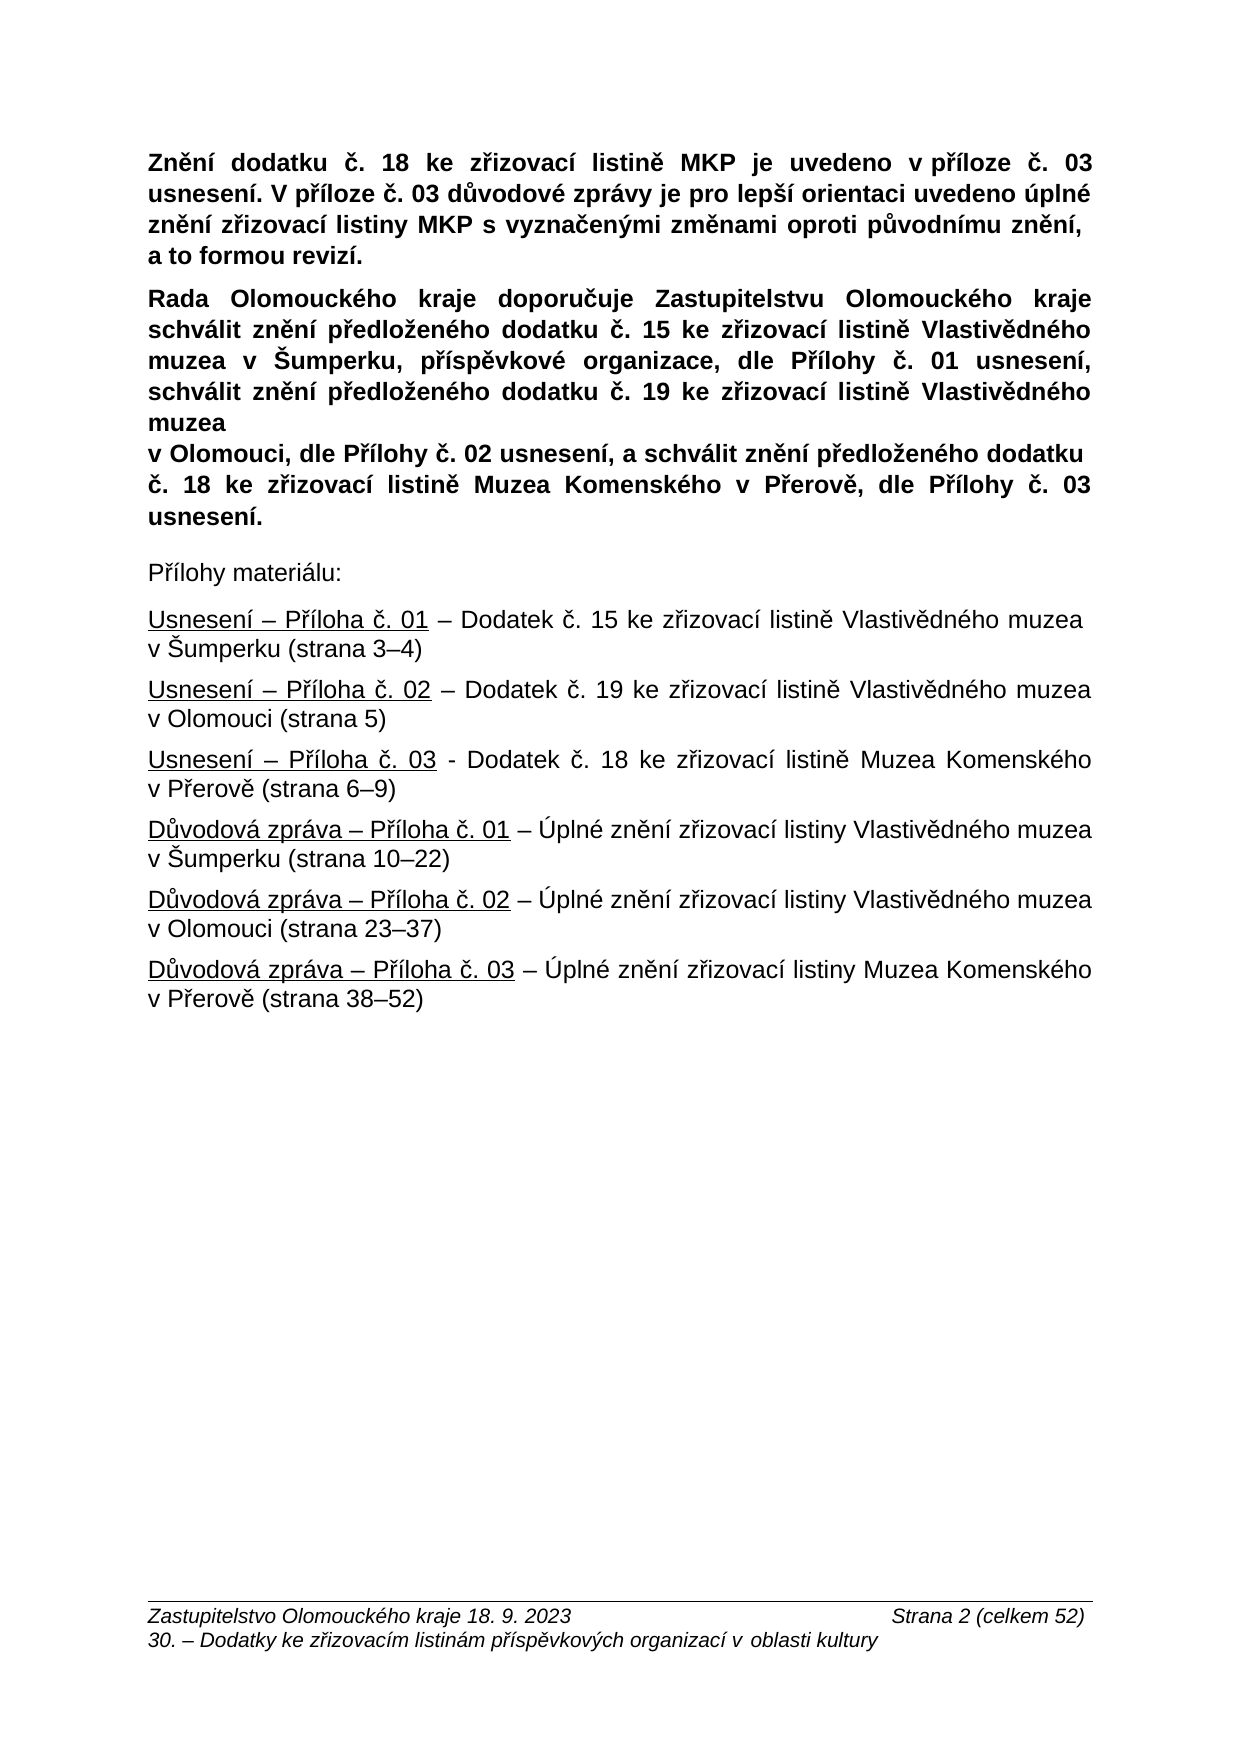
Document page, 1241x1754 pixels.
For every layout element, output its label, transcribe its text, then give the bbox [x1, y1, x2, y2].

text Rada Olomouckého kraje doporučuje Zastupitelstvu Olomouckého kraje schválit znění předloženého dodatku č. 15 ke zřizovací listině Vlastivědného muzea v Šumperku, příspěvkové organizace, dle Přílohy č. 01 usnesení, schválit znění předloženého dodatku č. 19 ke zřizovací listině Vlastivědného muzea v Olomouci, dle Přílohy č. 02 usnesení, a schválit znění předloženého dodatku č. 18 ke zřizovací listině Muzea Komenského v Přerově, dle Přílohy č. 03 usnesení. [148, 284, 1093, 530]
text Důvodová zpráva – Příloha č. 02 – Úplné znění zřizovací listiny Vlastivědného muzea v Olomouci (strana 23–37) [148, 885, 1093, 943]
text Důvodová zpráva – Příloha č. 03 – Úplné znění zřizovací listiny Muzea Komenského v Přerově (strana 38–52) [148, 955, 1093, 1013]
text Usnesení – Příloha č. 01 – Dodatek č. 15 ke zřizovací listině Vlastivědného muzea v Šumperku (strana 3–4) [148, 605, 1093, 663]
text Usnesení – Příloha č. 02 – Dodatek č. 19 ke zřizovací listině Vlastivědného muzea v Olomouci (strana 5) [148, 675, 1093, 733]
text Znění dodatku č. 18 ke zřizovací listině MKP je uvedeno v příloze č. 03 usnesení. V příloze č. 03 důvodové zprávy je pro lepší orientaci uvedeno úplné znění zřizovací listiny MKP s vyznačenými změnami oproti původnímu znění, a to formou revizí. [148, 148, 1093, 269]
text Důvodová zpráva – Příloha č. 01 – Úplné znění zřizovací listiny Vlastivědného muzea v Šumperku (strana 10–22) [148, 815, 1093, 873]
text Přílohy materiálu: [148, 558, 1093, 586]
text Usnesení – Příloha č. 03 - Dodatek č. 18 ke zřizovací listině Muzea Komenského v Přerově (strana 6–9) [148, 745, 1093, 803]
